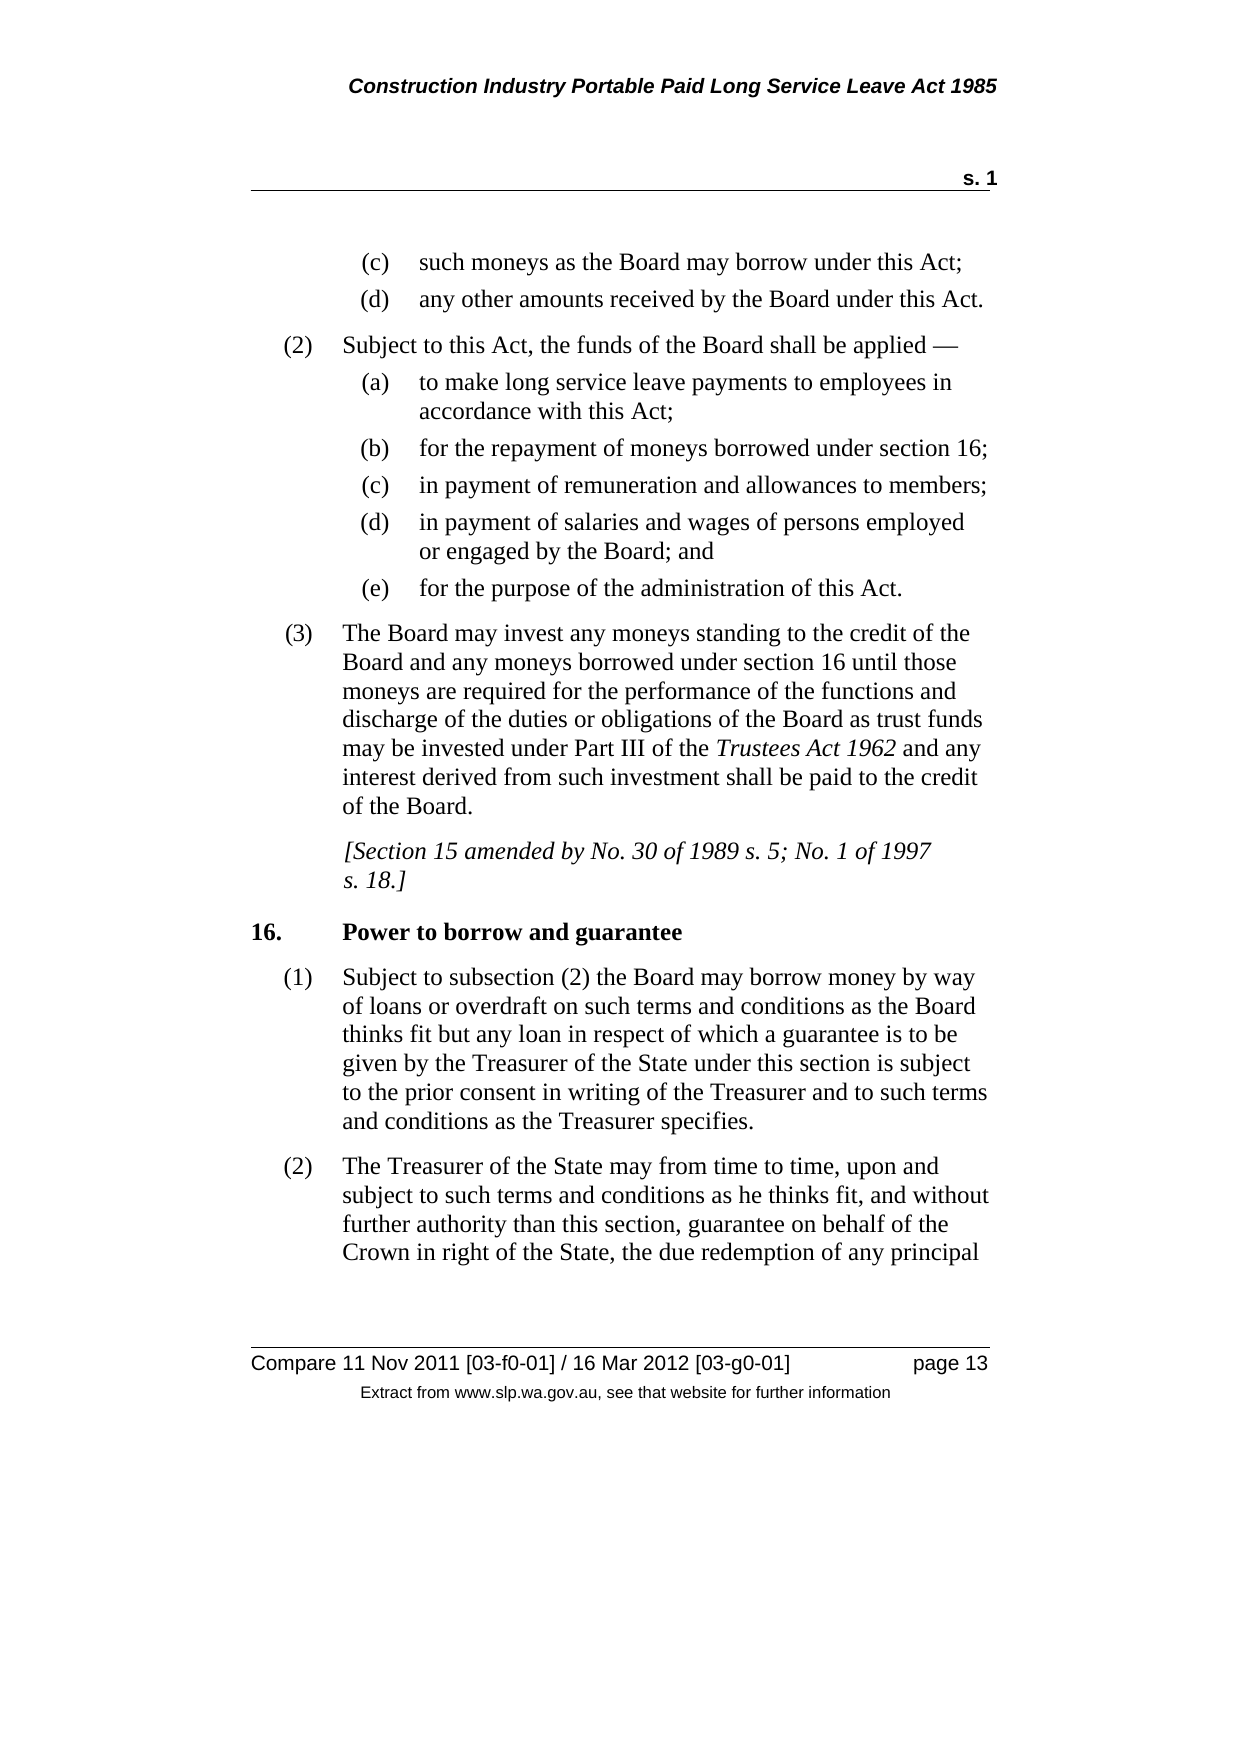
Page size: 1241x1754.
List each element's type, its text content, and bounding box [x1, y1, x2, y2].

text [251, 1151, 990, 1266]
text (a) to make long service leave payments to employees in accordance with this Act; [251, 367, 990, 424]
text (1) Subject to subsection (2) the Board may borrow money by way of loans or overdraft on such terms and conditions as the Board thinks fit but any loan in respect of which a guarantee is to be given by the Treasurer of the State under this section is subject to the prior consent in writing of the Treasurer and to such terms and conditions as the Treasurer specifies. [251, 962, 990, 1134]
text (3) The Board may invest any moneys standing to the credit of the Board and any moneys borrowed under section 16 until those moneys are required for the performance of the functions and discharge of the duties or obligations of the Board as trust funds may be invested under Part III of the Trustees Act 1962 and any interest derived from such investment shall be paid to the credit of the Board. [251, 618, 990, 819]
text (c) such moneys as the Board may borrow under this Act; [251, 247, 990, 276]
text (e) for the purpose of the administration of this Act. [251, 573, 990, 602]
text (b) for the repayment of moneys borrowed under section 16; [251, 433, 990, 462]
text [Section 15 amended by No. 30 of 1989 s. 5; No. 1 of 1997 s. 18.] [251, 836, 990, 894]
text (d) any other amounts received by the Board under this Act. [251, 284, 990, 313]
text (c) in payment of remuneration and allowances to members; [251, 470, 990, 499]
text (2) Subject to this Act, the funds of the Board shall be applied — [251, 330, 990, 359]
text (d) in payment of salaries and wages of persons employed or engaged by the Board; and [251, 507, 990, 564]
subtitle 16. Power to borrow and guarantee [251, 917, 990, 945]
